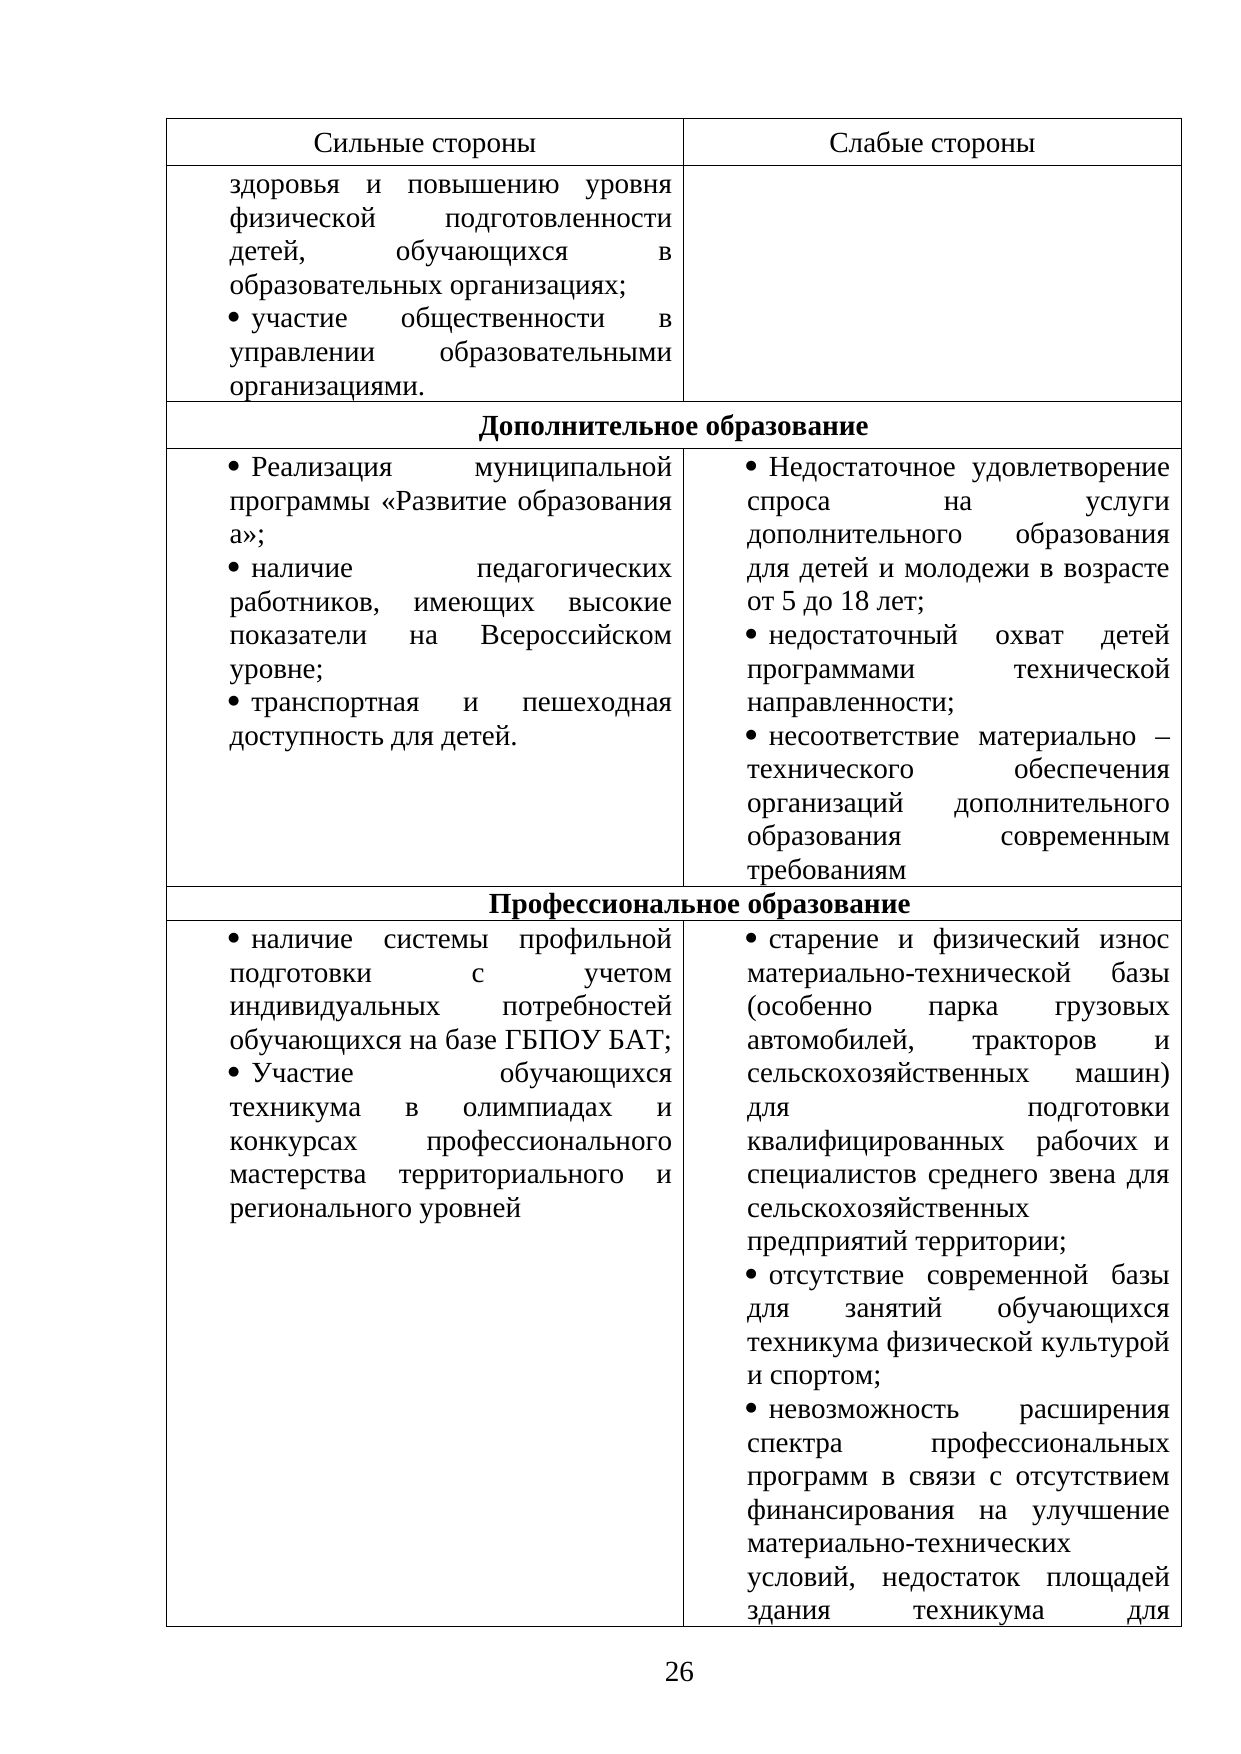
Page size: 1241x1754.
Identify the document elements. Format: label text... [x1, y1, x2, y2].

table_cell Профессиональное образование [167, 887, 1181, 920]
table_cell Реализация муниципальной программы «Развитие образования а»; наличие педагогических работников, имеющих высокие показатели на Всероссийском уровне; транспортная и пешеходная доступность для детей. [167, 449, 683, 886]
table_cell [167, 166, 683, 401]
table_cell Дополнительное образование [167, 402, 1181, 448]
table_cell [167, 921, 683, 1626]
table_header Сильные стороны [167, 119, 683, 165]
table_cell Недостаточное удовлетворение спроса на услуги дополнительного образования для детей и молодежи в возрасте от 5 до 18 лет; недостаточный охват детей программами технической направленности; несоответствие материально – технического обеспечения организаций дополнительного образования современным требованиям [684, 449, 1181, 886]
table_header Слабые стороны [684, 119, 1181, 165]
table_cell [684, 921, 1181, 1626]
